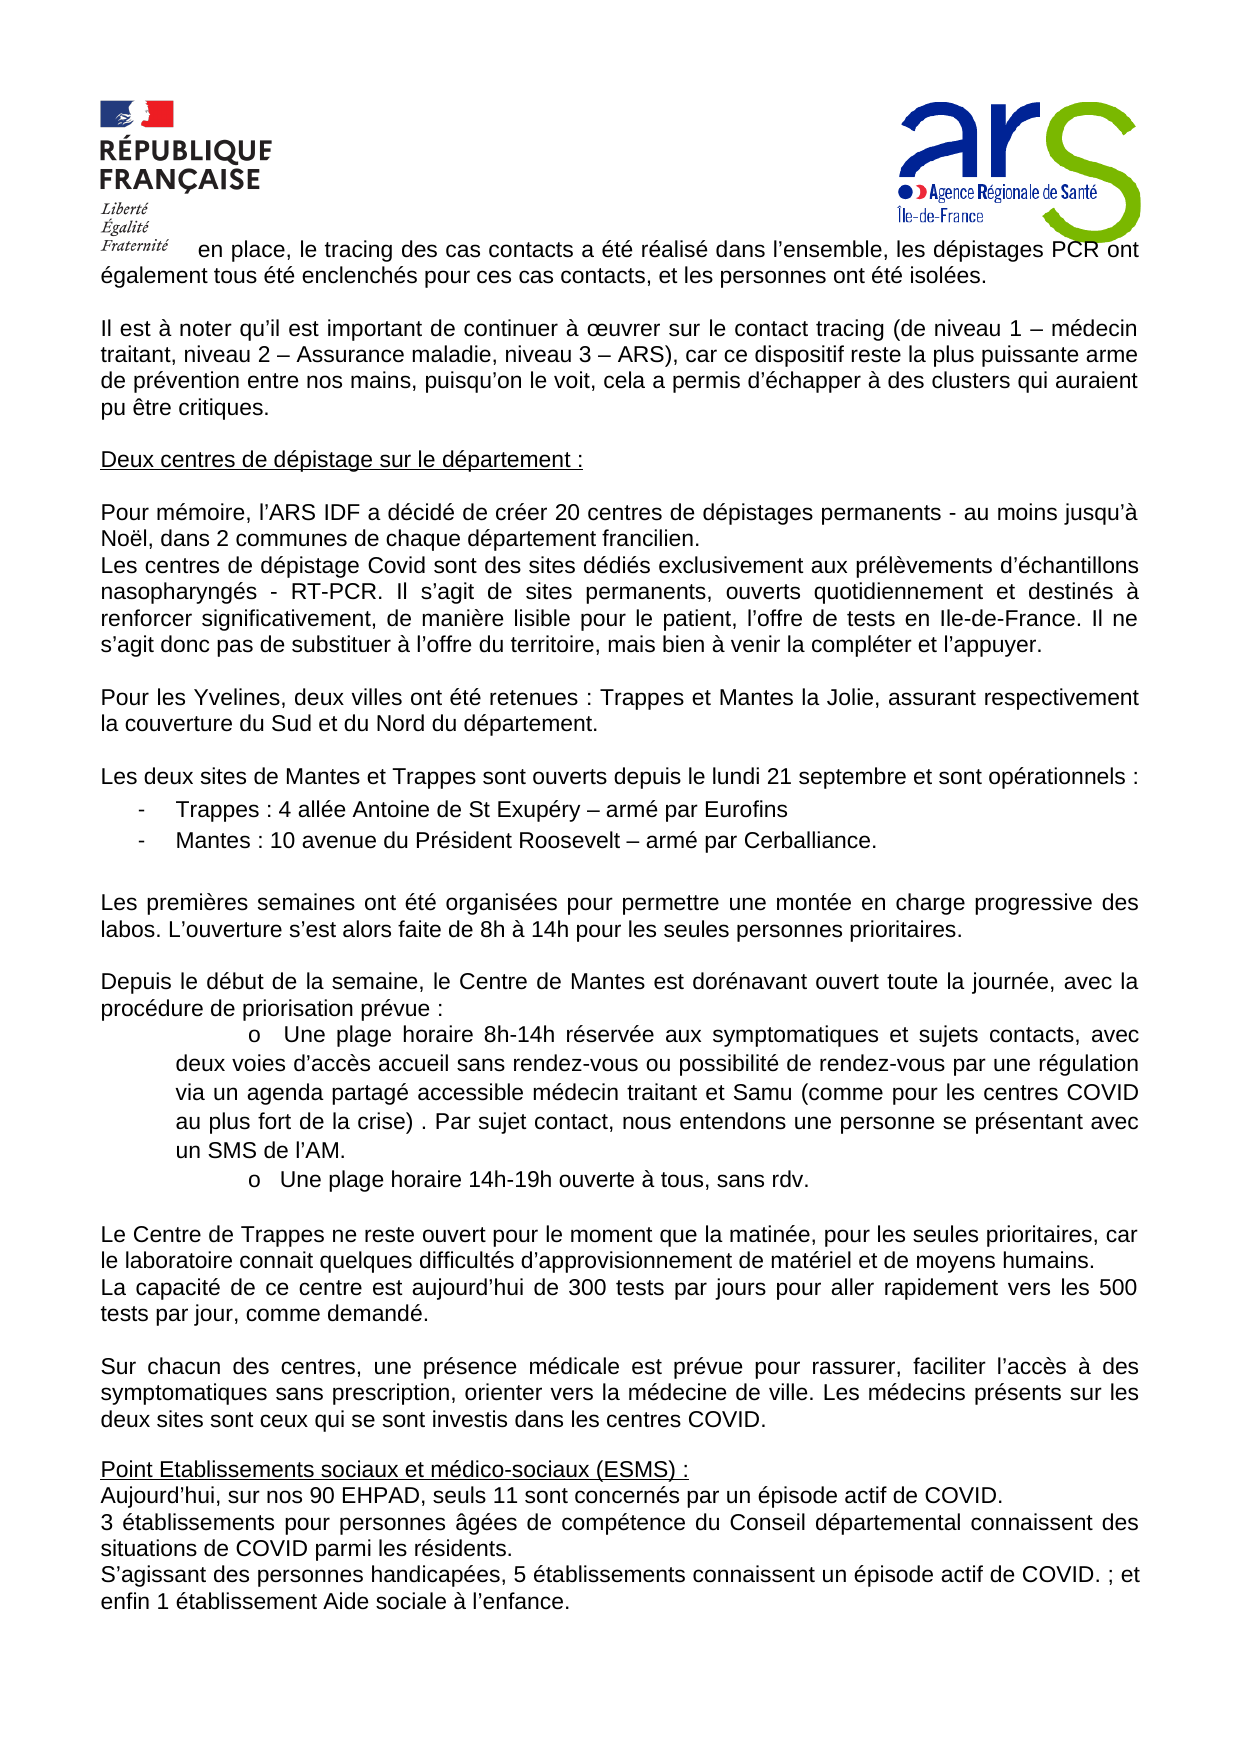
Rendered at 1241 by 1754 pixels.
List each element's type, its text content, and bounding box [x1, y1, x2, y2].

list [100, 236, 1140, 288]
list Mantes : 10 avenue du Président Roosevelt – armé par Cerballiance. [138, 826, 1140, 854]
picture [896, 102, 1141, 243]
text Point Etablissements sociaux et médico-sociaux (ESMS) : [100, 1456, 1140, 1482]
text Les premières semaines ont été organisées pour permettre une montée en charge progressive des labos. L’ouverture s’est alors faite de 8h à 14h pour les seules personnes prioritaires. [100, 889, 1140, 942]
text o Une plage horaire 8h-14h réservée aux symptomatiques et sujets contacts, avec deux voies d’accès accueil sans rendez-vous ou possibilité de rendez-vous par une régulation via un agenda partagé accessible médecin traitant et Samu (comme pour les centres COVID au plus fort de la crise) . Par sujet contact, nous entendons une personne se présentant avec un SMS de l’AM. [175, 1021, 1140, 1163]
text Sur chacun des centres, une présence médicale est prévue pour rassurer, faciliter l’accès à des symptomatiques sans prescription, orienter vers la médecine de ville. Les médecins présents sur les deux sites sont ceux qui se sont investis dans les centres COVID. [100, 1353, 1140, 1432]
text o Une plage horaire 14h-19h ouverte à tous, sans rdv. [175, 1166, 1140, 1192]
text Le Centre de Trappes ne reste ouvert pour le moment que la matinée, pour les seules prioritaires, car le laboratoire connait quelques difficultés d’approvisionnement de matériel et de moyens humains. [100, 1221, 1140, 1274]
text La capacité de ce centre est aujourd’hui de 300 tests par jours pour aller rapidement vers les 500 tests par jour, comme demandé. [100, 1274, 1140, 1327]
text Il est à noter qu’il est important de continuer à œuvrer sur le contact tracing (de niveau 1 – médecin traitant, niveau 2 – Assurance maladie, niveau 3 – ARS), car ce dispositif reste la plus puissante arme de prévention entre nos mains, puisqu’on le voit, cela a permis d’échapper à des clusters qui auraient pu être critiques. [100, 314, 1140, 420]
text Depuis le début de la semaine, le Centre de Mantes est dorénavant ouvert toute la journée, avec la procédure de priorisation prévue : [100, 968, 1140, 1021]
text Les deux sites de Mantes et Trappes sont ouverts depuis le lundi 21 septembre et sont opérationnels : [100, 763, 1140, 789]
text Deux centres de dépistage sur le département : [100, 446, 1140, 473]
text Les centres de dépistage Covid sont des sites dédiés exclusivement aux prélèvements d’échantillons nasopharyngés - RT-PCR. Il s’agit de sites permanents, ouverts quotidiennement et destinés à renforcer significativement, de manière lisible pour le patient, l’offre de tests en Ile-de-France. Il ne s’agit donc pas de substituer à l’offre du territoire, mais bien à venir la compléter et l’appuyer. [100, 552, 1140, 657]
text 3 établissements pour personnes âgées de compétence du Conseil départemental connaissent des situations de COVID parmi les résidents. [100, 1509, 1140, 1561]
list Trappes : 4 allée Antoine de St Exupéry – armé par Eurofins [138, 795, 1140, 823]
text S’agissant des personnes handicapées, 5 établissements connaissent un épisode actif de COVID. ; et enfin 1 établissement Aide sociale à l’enfance. [100, 1561, 1140, 1614]
text Aujourd’hui, sur nos 90 EHPAD, seuls 11 sont concernés par un épisode actif de COVID. [100, 1482, 1140, 1509]
text Pour mémoire, l’ARS IDF a décidé de créer 20 centres de dépistages permanents - au moins jusqu’à Noël, dans 2 communes de chaque département francilien. [100, 499, 1140, 552]
text Pour les Yvelines, deux villes ont été retenues : Trappes et Mantes la Jolie, assurant respectivement la couverture du Sud et du Nord du département. [100, 683, 1140, 736]
